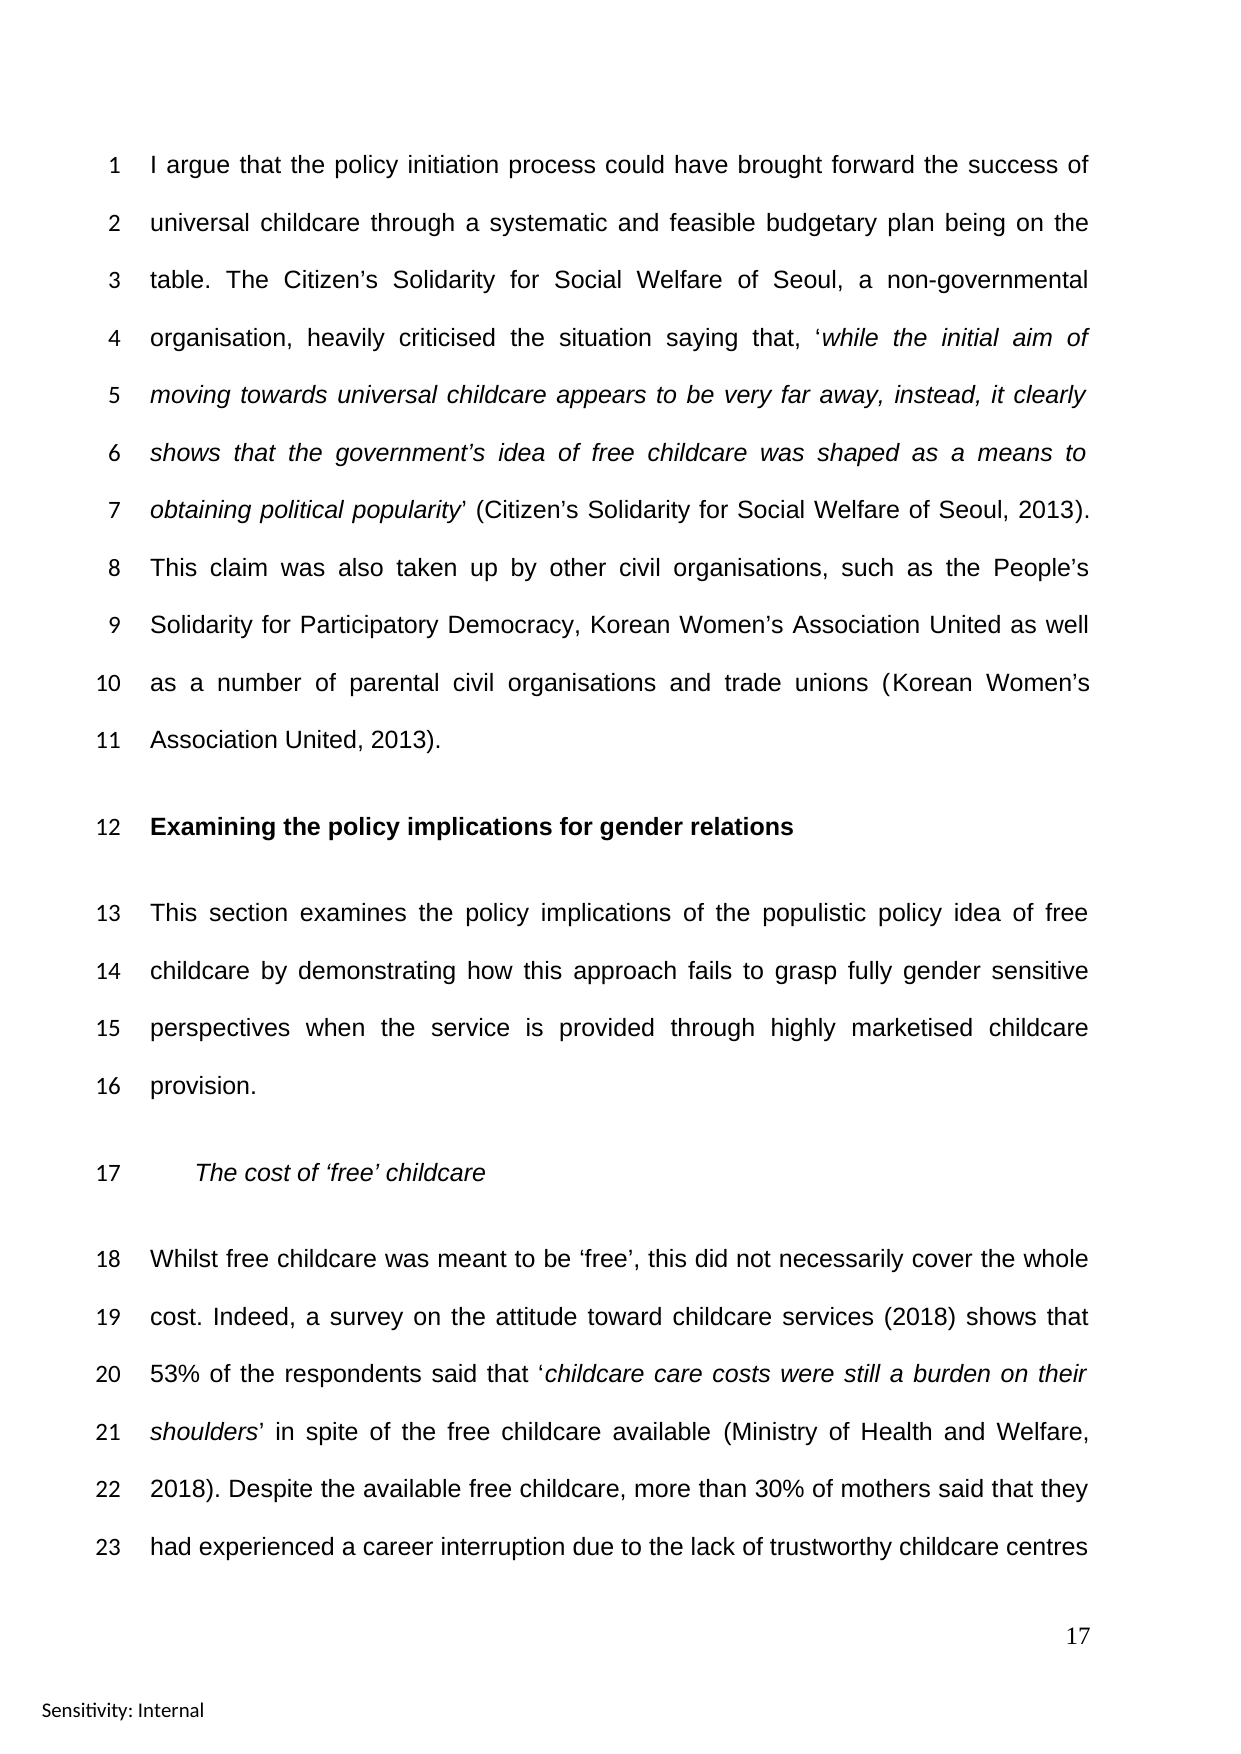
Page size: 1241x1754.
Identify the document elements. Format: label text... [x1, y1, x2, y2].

text The cost of ‘free’ childcare [194, 1157, 1090, 1186]
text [150, 1244, 1090, 1560]
text This section examines the policy implications of the populistic policy idea of free childcare by demonstrating how this approach fails to grasp fully gender sensitive perspectives when the service is provided through highly marketised childcare provision. [150, 898, 1090, 1099]
text I argue that the policy initiation process could have brought forward the success of universal childcare through a systematic and feasible budgetary plan being on the table. The Citizen’s Solidarity for Social Welfare of Seoul, a non-governmental organisation, heavily criticised the situation saying that, ‘while the initial aim of moving towards universal childcare appears to be very far away, instead, it clearly shows that the government’s idea of free childcare was shaped as a means to obtaining political popularity’ (Citizen’s Solidarity for Social Welfare of Seoul, 2013). This claim was also taken up by other civil organisations, such as the People’s Solidarity for Participatory Democracy, Korean Women’s Association United as well as a number of parental civil organisations and trade unions (Korean Women’s Association United, 2013). [150, 150, 1090, 754]
text Examining the policy implications for gender relations [150, 812, 1090, 840]
